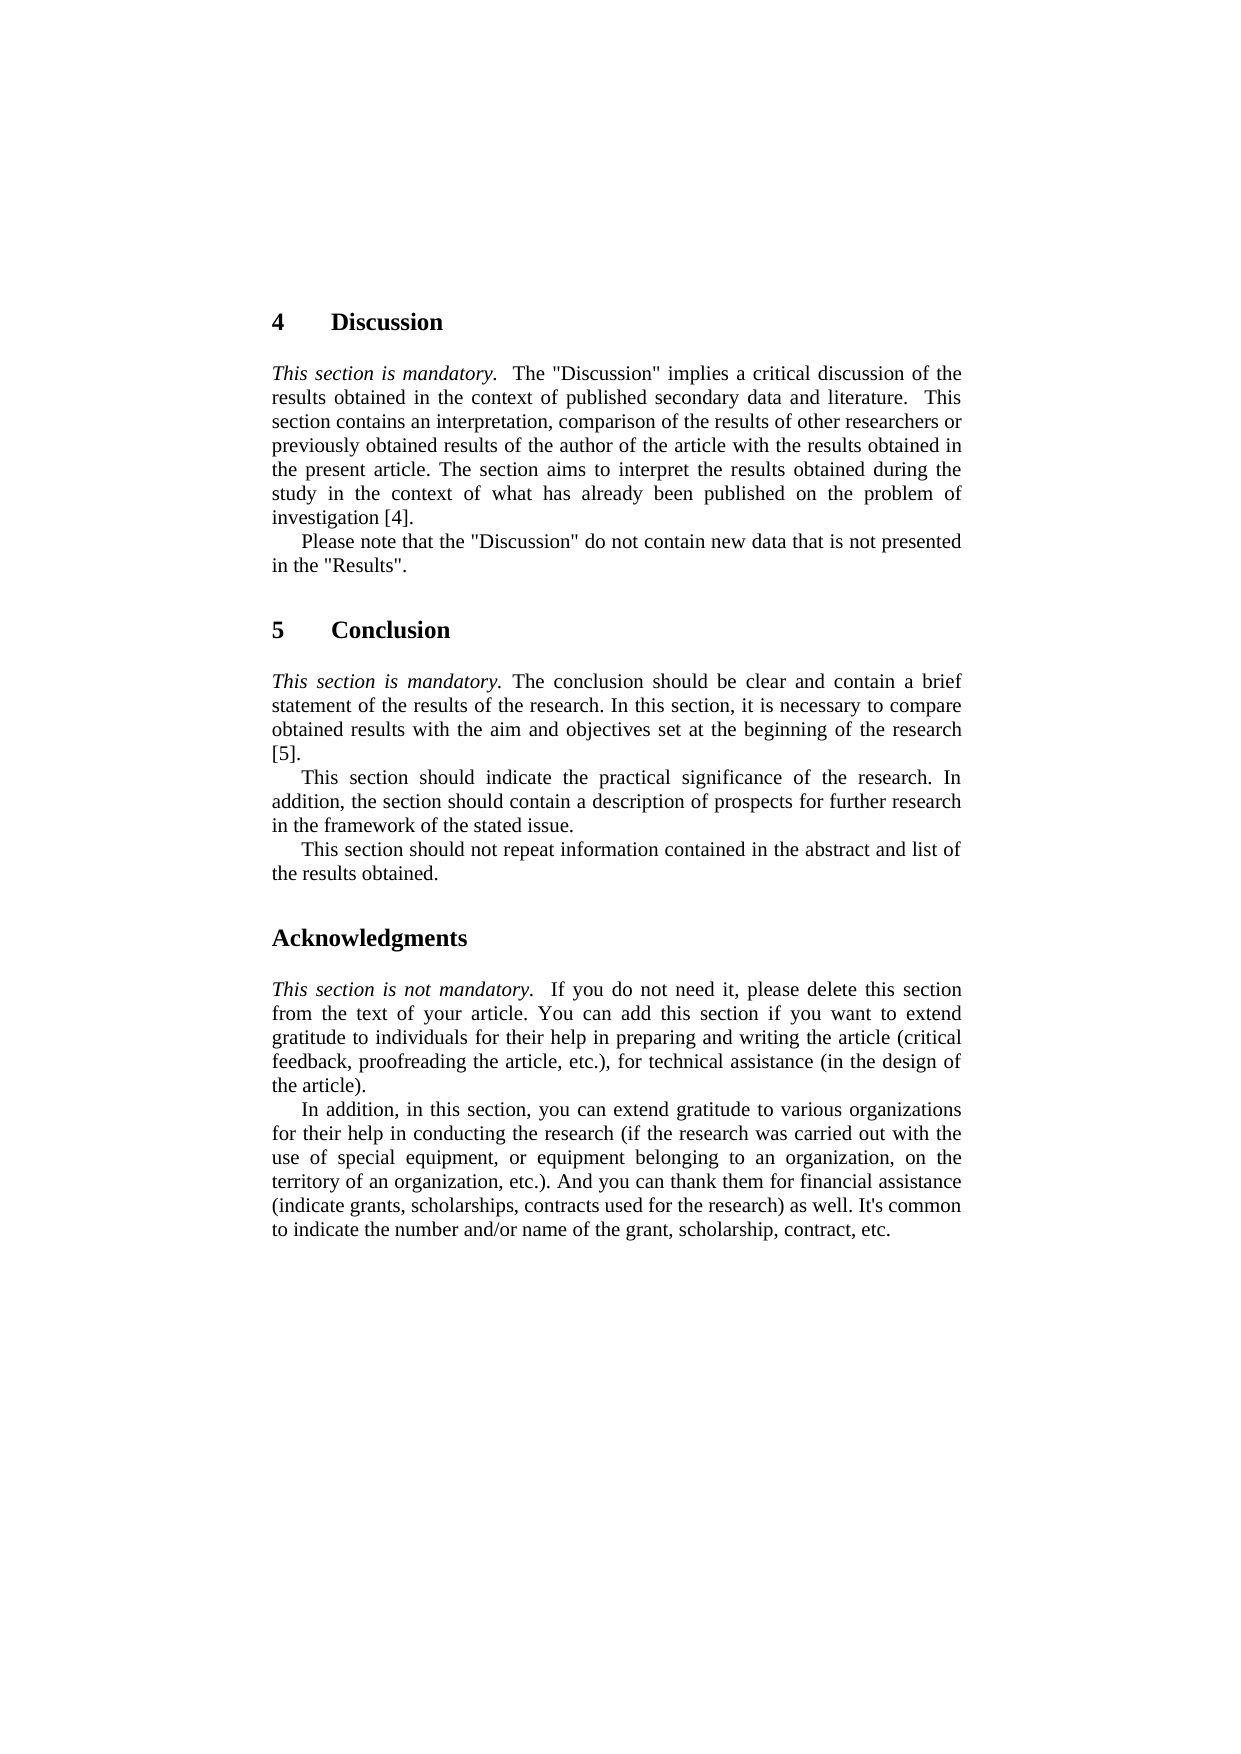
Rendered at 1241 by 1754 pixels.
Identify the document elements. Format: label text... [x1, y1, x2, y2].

text This section should not repeat information contained in the abstract and list of the results obtained. [272, 837, 963, 885]
subtitle Discussion [272, 307, 963, 336]
subtitle Acknowledgments [272, 923, 963, 951]
text Please note that the "Discussion" do not contain new data that is not presented in the "Results". [272, 529, 963, 577]
subtitle Conclusion [272, 615, 963, 644]
text This section should indicate the practical significance of the research. In addition, the section should contain a description of prospects for further research in the framework of the stated issue. [272, 765, 963, 837]
text In addition, in this section, you can extend gratitude to various organizations for their help in conducting the research (if the research was carried out with the use of special equipment, or equipment belonging to an organization, on the territory of an organization, etc.). And you can thank them for financial assistance (indicate grants, scholarships, contracts used for the research) as well. It's common to indicate the number and/or name of the grant, scholarship, contract, etc. [272, 1097, 963, 1241]
text This section is mandatory. The conclusion should be clear and contain a brief statement of the results of the research. In this section, it is necessary to compare obtained results with the aim and objectives set at the beginning of the research [5]. [272, 669, 963, 765]
text This section is mandatory. The "Discussion" implies a critical discussion of the results obtained in the context of published secondary data and literature. This section contains an interpretation, comparison of the results of other researchers or previously obtained results of the author of the article with the results obtained in the present article. The section aims to interpret the results obtained during the study in the context of what has already been published on the problem of investigation [4]. [272, 361, 963, 529]
text This section is not mandatory. If you do not need it, please delete this section from the text of your article. You can add this section if you want to extend gratitude to individuals for their help in preparing and writing the article (critical feedback, proofreading the article, etc.), for technical assistance (in the design of the article). [272, 976, 963, 1097]
